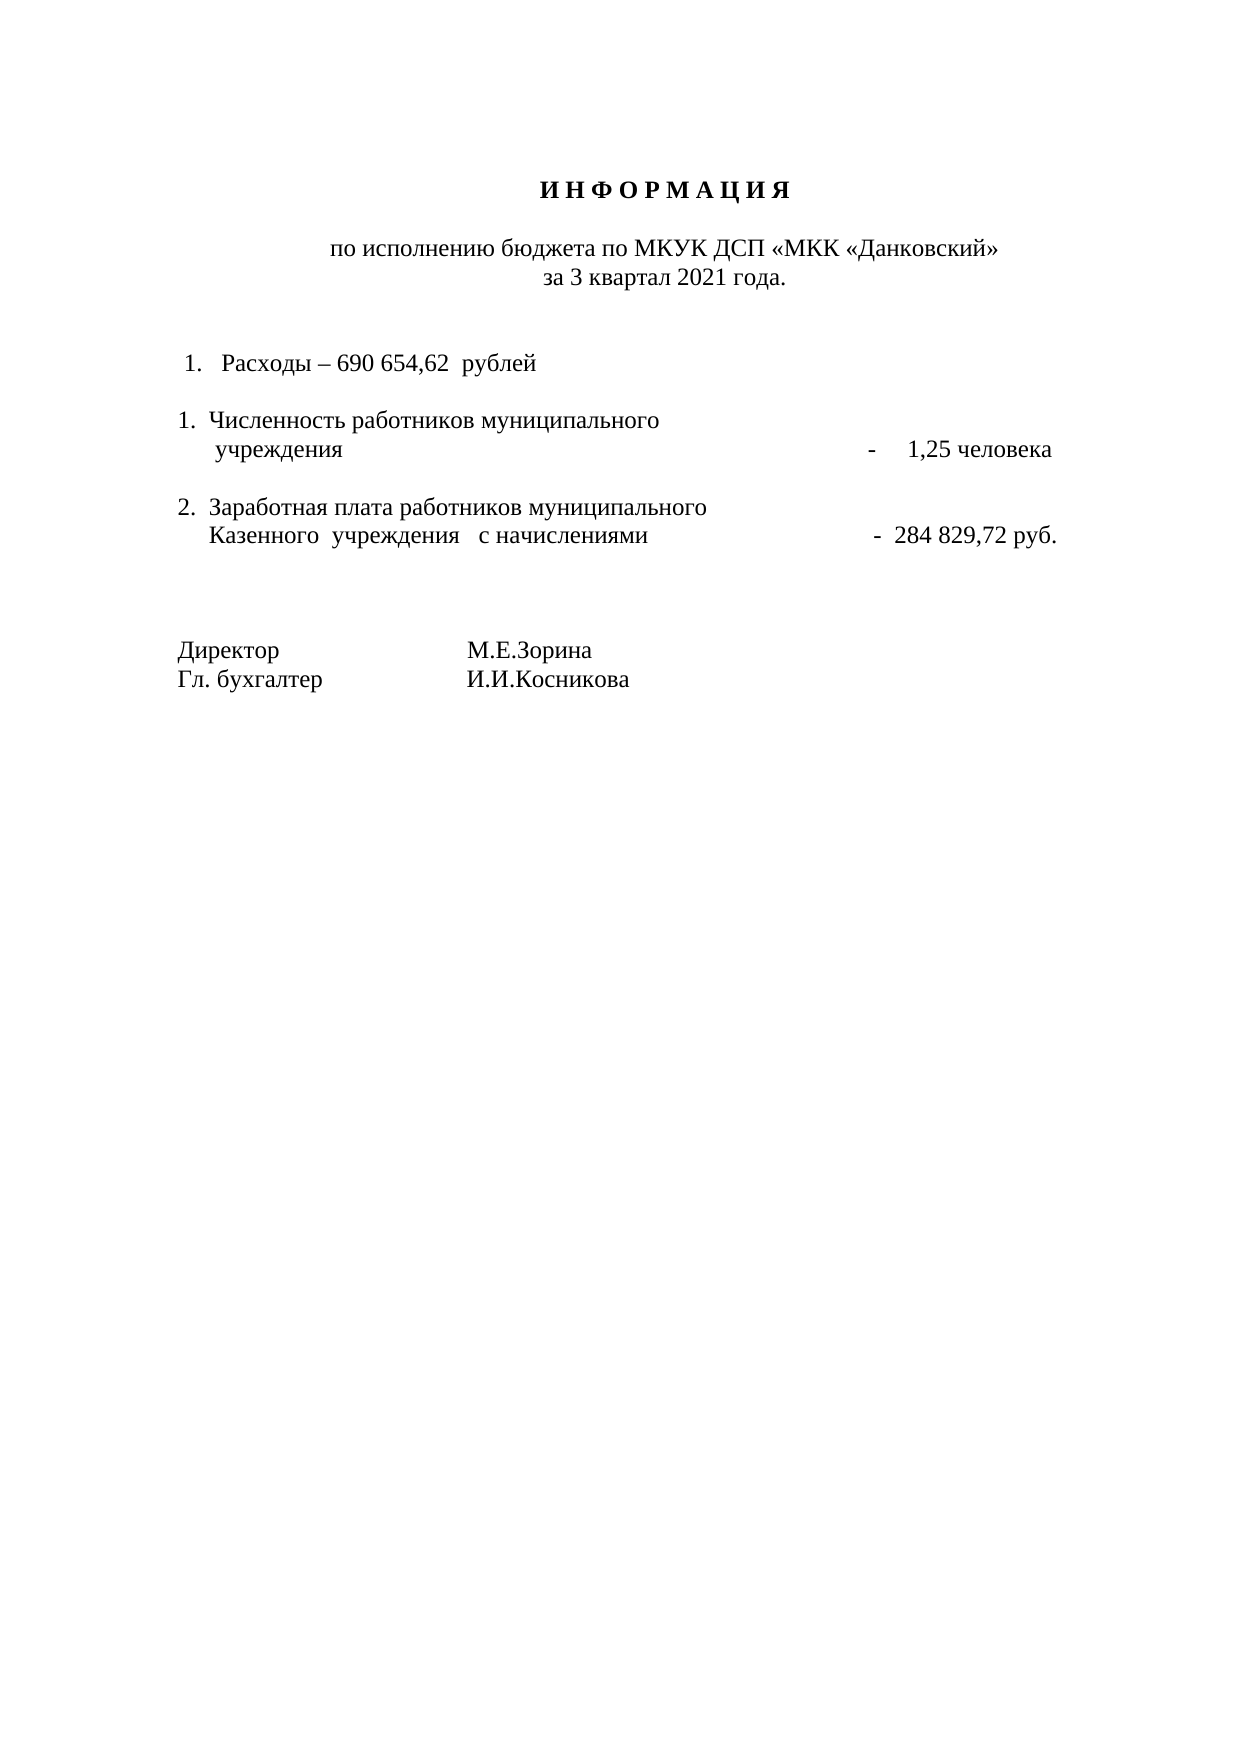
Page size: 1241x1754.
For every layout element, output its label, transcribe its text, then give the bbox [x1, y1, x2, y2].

text Директор М.Е.Зорина [177, 636, 1152, 664]
text за 3 квартал 2021 года. [177, 262, 1152, 291]
text учреждения - 1,25 человека [177, 434, 1152, 463]
text Казенного учреждения с начислениями - 284 829,72 руб. [177, 521, 1152, 549]
text И Н Ф О Р М А Ц И Я [177, 176, 1152, 204]
text Гл. бухгалтер И.И.Косникова [177, 664, 1152, 693]
text 1. Численность работников муниципального [177, 406, 1152, 434]
text 2. Заработная плата работников муниципального [177, 492, 1152, 521]
list Расходы – 690 654,62 рублей [183, 348, 1152, 377]
text по исполнению бюджета по МКУК ДСП «МКК «Данковский» [177, 233, 1152, 262]
